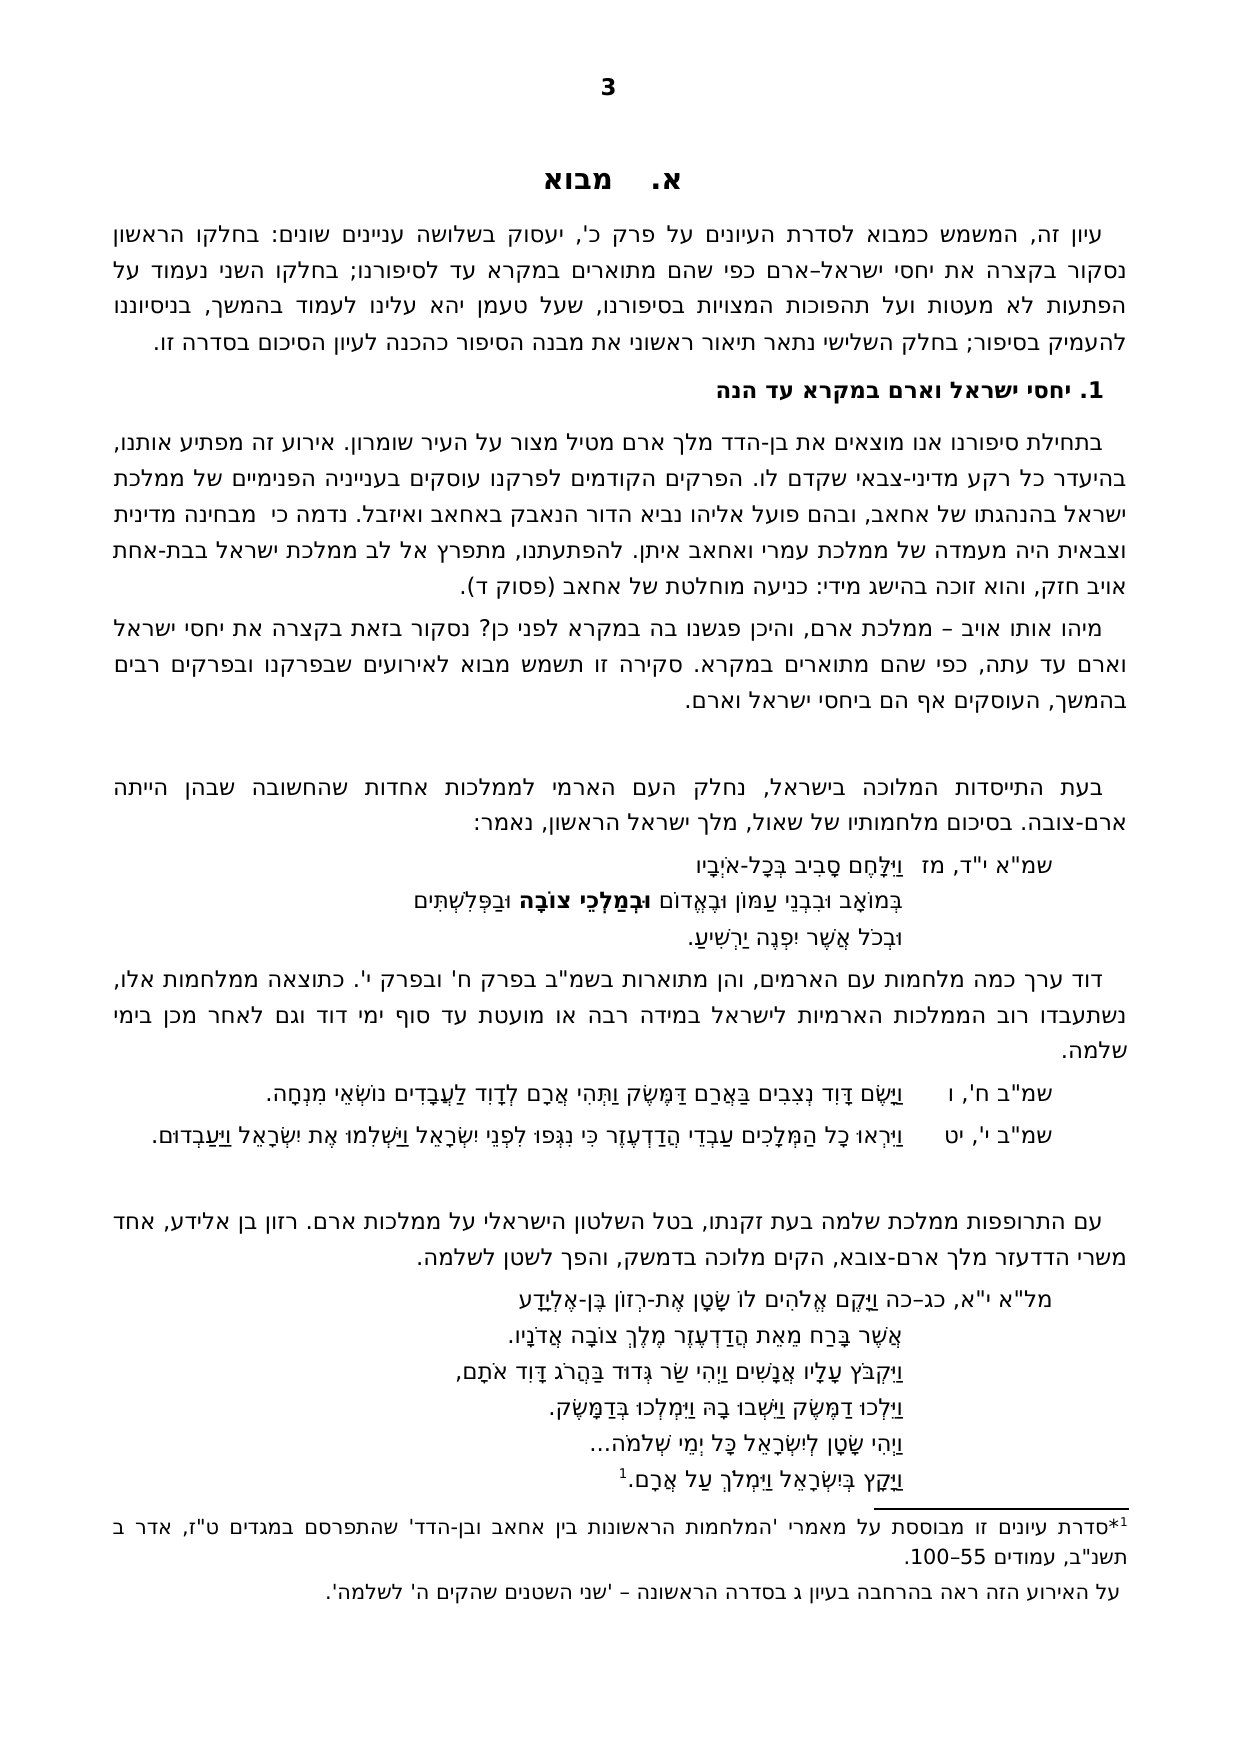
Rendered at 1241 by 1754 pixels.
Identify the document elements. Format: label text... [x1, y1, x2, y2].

text מל"א י"א, כג–כה וַיָּקֶם אֱלֹהִים לוֹ שָׂטָן אֶת-רְזוֹן בֶּן-אֶלְיָדָע [112, 1286, 1128, 1313]
text בעת התייסדות המלוכה בישראל, נחלק העם הארמי לממלכות אחדות שהחשובה שבהן הייתה ארם-צובה. בסיכום מלחמותיו של שאול, מלך ישראל הראשון, נאמר: [112, 774, 1128, 836]
subtitle מבוא [112, 162, 1080, 196]
text וַיְהִי שָׂטָן לְיִשְׂרָאֵל כָּל יְמֵי שְׁלֹמֹה... [112, 1430, 978, 1457]
text וַיֵּלְכוּ דַמֶּשֶׂק וַיֵּשְׁבוּ בָהּ וַיִּמְלְכוּ בְּדַמָּשֶׂק. [112, 1394, 978, 1421]
text אֲשֶׁר בָּרַח מֵאֵת הֲדַדְעֶזֶר מֶלֶךְ צוֹבָה אֲדֹנָיו. [112, 1322, 978, 1349]
text בתחילת סיפורנו אנו מוצאים את בן-הדד מלך ארם מטיל מצור על העיר שומרון. אירוע זה מפתיע אותנו, בהיעדר כל רקע מדיני-צבאי שקדם לו. הפרקים הקודמים לפרקנו עוסקים בענייניה הפנימיים של ממלכת ישראל בהנהגתו של אחאב, ובהם פועל אליהו נביא הדור הנאבק באחאב ואיזבל. נדמה כי מבחינה מדינית וצבאית היה מעמדה של ממלכת עמרי ואחאב איתן. להפתעתנו, מתפרץ אל לב ממלכת ישראל בבת-אחת אויב חזק, והוא זוכה בהישג מידי: כניעה מוחלטת של אחאב (פסוק ד). [112, 429, 1128, 600]
text וַיָּקָץ בְּיִשְׂרָאֵל וַיִּמְלֹךְ עַל אֲרָם. [112, 1466, 978, 1493]
text בְּמוֹאָב וּבִבְנֵי עַמּוֹן וּבֶאֱדוֹם וּבְמַלְכֵי צוֹבָה וּבַפְּלִשְׁתִּים [112, 888, 978, 914]
text מיהו אותו אויב – ממלכת ארם, והיכן פגשנו בה במקרא לפני כן? נסקור בזאת בקצרה את יחסי ישראל וארם עד עתה, כפי שהם מתוארים במקרא. סקירה זו תשמש מבוא לאירועים שבפרקנו ובפרקים רבים בהמשך, העוסקים אף הם ביחסי ישראל וארם. [112, 616, 1128, 714]
text עיון זה, המשמש כמבוא לסדרת העיונים על פרק כ', יעסוק בשלושה עניינים שונים: בחלקו הראשון נסקור בקצרה את יחסי ישראל–ארם כפי שהם מתוארים במקרא עד לסיפורנו; בחלקו השני נעמוד על הפתעות לא מעטות ועל תהפוכות המצויות בסיפורנו, שעל טעמן יהא עלינו לעמוד בהמשך, בניסיוננו להעמיק בסיפור; בחלק השלישי נתאר תיאור ראשוני את מבנה הסיפור כהכנה לעיון הסיכום בסדרה זו. [112, 221, 1128, 355]
subtitle 1. יחסי ישראל וארם במקרא עד הנה [112, 377, 1128, 404]
text וּבְכֹל אֲשֶׁר יִפְנֶה יַרְשִׁיעַ. [112, 924, 978, 950]
text וַיִּקְבֹּץ עָלָיו אֲנָשִׁים וַיְהִי שַׂר גְּדוּד בַּהֲרֹג דָּוִד אֹתָם, [112, 1358, 978, 1385]
text דוד ערך כמה מלחמות עם הארמים, והן מתוארות בשמ"ב בפרק ח' ובפרק י'. כתוצאה ממלחמות אלו, נשתעבדו רוב הממלכות הארמיות לישראל במידה רבה או מועטת עד סוף ימי דוד וגם לאחר מכן בימי שלמה. [112, 966, 1128, 1064]
text שמ"ב ח', ו וַיָּשֶׂם דָּוִד נְצִבִים בַּאֲרַם דַּמֶּשֶׂק וַתְּהִי אֲרָם לְדָוִד לַעֲבָדִים נוֹשְׂאֵי מִנְחָה. [112, 1080, 1128, 1107]
text שמ"א י"ד, מז וַיִּלָּחֶם סָבִיב בְּכָל-אֹיְבָיו [112, 852, 1128, 878]
text שמ"ב י', יט וַיִּרְאוּ כָל הַמְּלָכִים עַבְדֵי הֲדַדְעֶזֶר כִּי נִגְּפוּ לִפְנֵי יִשְׂרָאֵל וַיַּשְׁלִמוּ אֶת יִשְׂרָאֵל וַיַּעַבְדוּם. [112, 1122, 1128, 1149]
text עם התרופפות ממלכת שלמה בעת זקנתו, בטל השלטון הישראלי על ממלכות ארם. רזון בן אלידע, אחד משרי הדדעזר מלך ארם-צובא, הקים מלוכה בדמשק, והפך לשטן לשלמה. [112, 1208, 1128, 1271]
